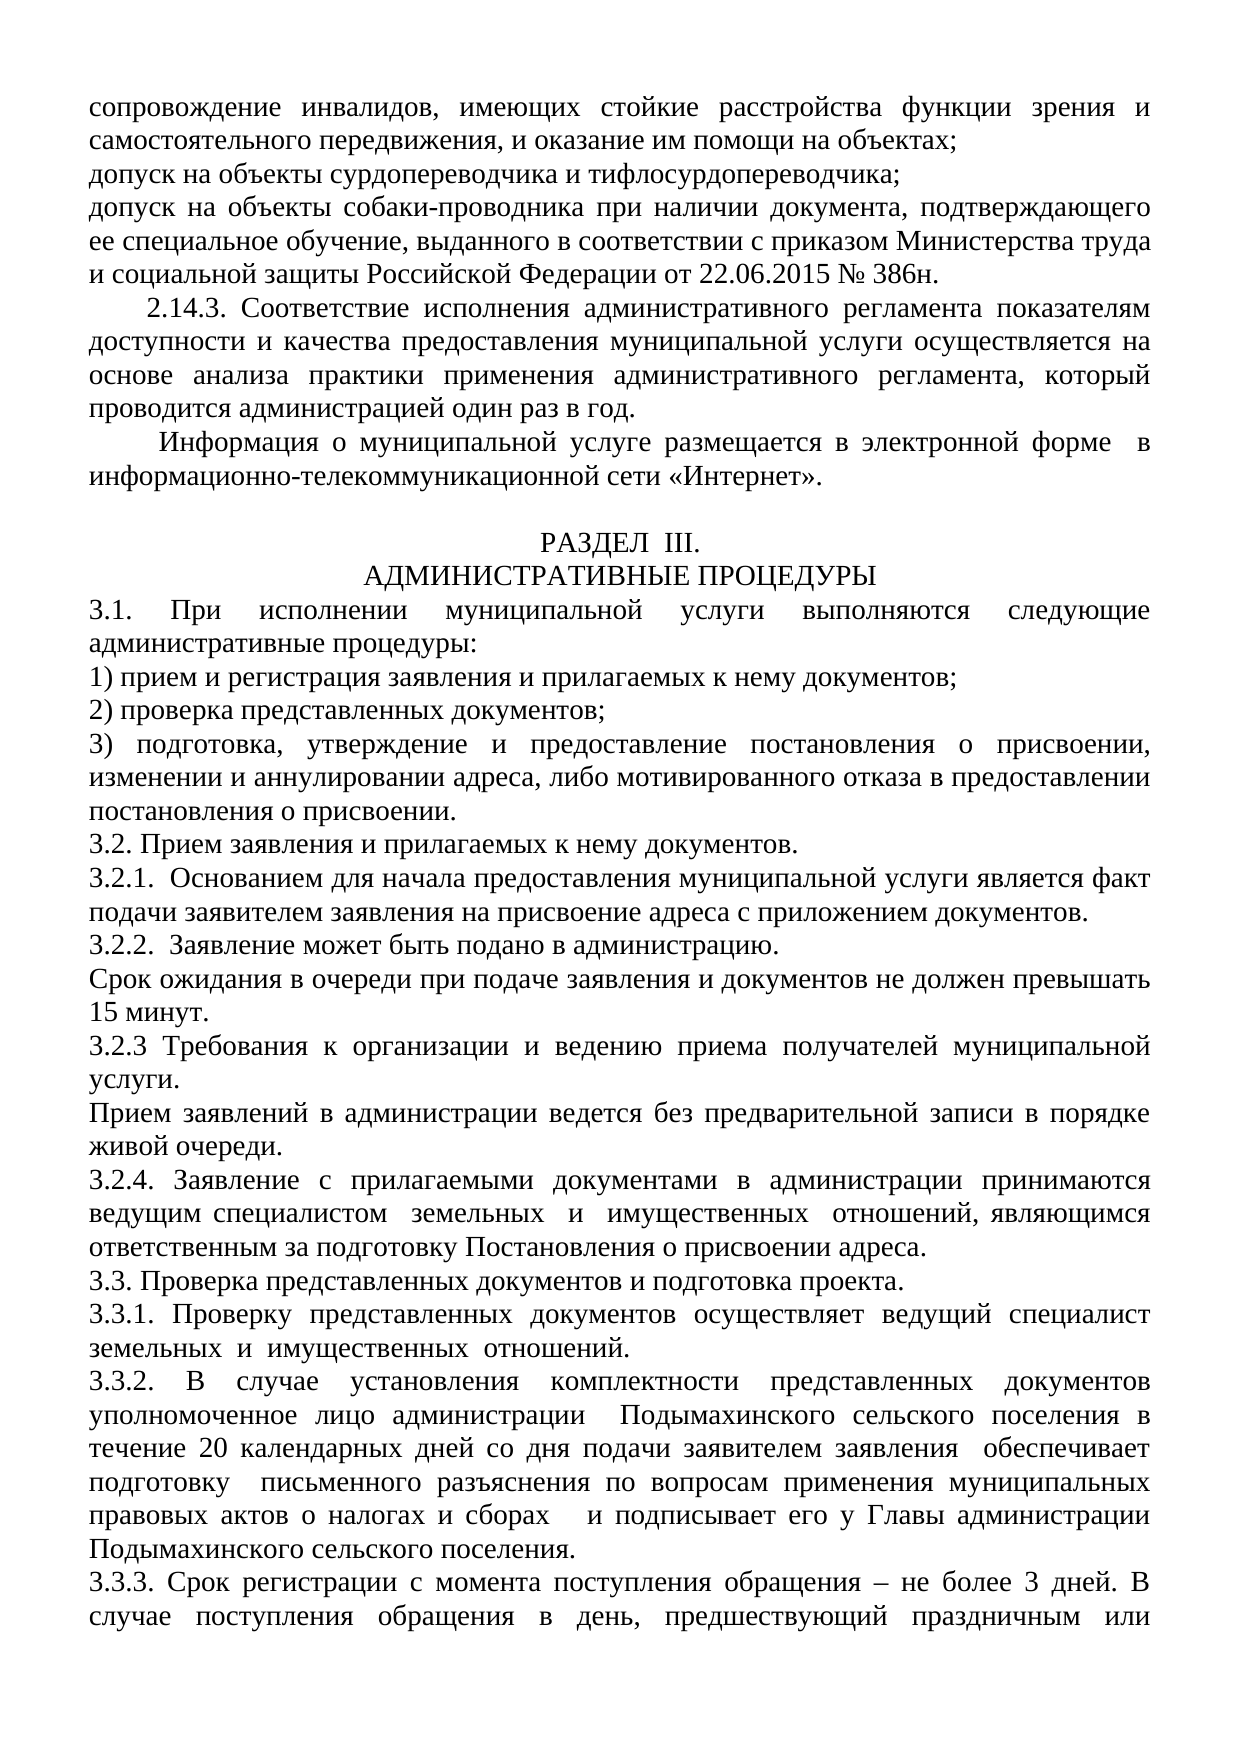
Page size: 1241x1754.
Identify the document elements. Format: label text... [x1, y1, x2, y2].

text допуск на объекты сурдопереводчика и тифлосурдопереводчика; [89, 156, 1152, 189]
text 3.3.1. Проверку представленных документов осуществляет ведущий специалист земельных и имущественных отношений. [89, 1296, 1152, 1363]
text Информация о муниципальной услуге размещается в электронной форме в информационно-телекоммуникационной сети «Интернет». [89, 424, 1152, 491]
text 3.2.2. Заявление может быть подано в администрацию. [89, 927, 1152, 961]
text 3.3. Проверка представленных документов и подготовка проекта. [89, 1263, 1152, 1296]
text 3.2. Прием заявления и прилагаемых к нему документов. [89, 827, 1152, 860]
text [89, 1564, 1152, 1632]
text 2.14.3. Соответствие исполнения административного регламента показателям доступности и качества предоставления муниципальной услуги осуществляется на основе анализа практики применения административного регламента, который проводится администрацией один раз в год. [89, 290, 1152, 424]
text допуск на объекты собаки-проводника при наличии документа, подтверждающего ее специальное обучение, выданного в соответствии с приказом Министерства труда и социальной защиты Российской Федерации от 22.06.2015 № 386н. [89, 189, 1152, 290]
text 3.2.4. Заявление с прилагаемыми документами в администрации принимаются ведущим специалистом земельных и имущественных отношений, являющимся ответственным за подготовку Постановления о присвоении адреса. [89, 1162, 1152, 1263]
text АДМИНИСТРАТИВНЫЕ ПРОЦЕДУРЫ [89, 558, 1152, 592]
text 3.2.1. Основанием для начала предоставления муниципальной услуги является факт подачи заявителем заявления на присвоение адреса с приложением документов. [89, 860, 1152, 927]
text 3.3.2. В случае установления комплектности представленных документов уполномоченное лицо администрации Подымахинского сельского поселения в течение 20 календарных дней со дня подачи заявителем заявления обеспечивает подготовку письменного разъяснения по вопросам применения муниципальных правовых актов о налогах и сборах и подписывает его у Главы администрации Подымахинского сельского поселения. [89, 1363, 1152, 1564]
text РАЗДЕЛ III. [89, 525, 1152, 558]
text сопровождение инвалидов, имеющих стойкие расстройства функции зрения и самостоятельного передвижения, и оказание им помощи на объектах; [89, 89, 1152, 156]
text 3.1. При исполнении муниципальной услуги выполняются следующие административные процедуры: [89, 592, 1152, 659]
text Срок ожидания в очереди при подаче заявления и документов не должен превышать 15 минут. [89, 961, 1152, 1028]
text 2) проверка представленных документов; [89, 692, 1152, 726]
text 3) подготовка, утверждение и предоставление постановления о присвоении, изменении и аннулировании адреса, либо мотивированного отказа в предоставлении постановления о присвоении. [89, 726, 1152, 827]
text Прием заявлений в администрации ведется без предварительной записи в порядке живой очереди. [89, 1095, 1152, 1162]
text 3.2.3 Требования к организации и ведению приема получателей муниципальной услуги. [89, 1028, 1152, 1095]
text 1) прием и регистрация заявления и прилагаемых к нему документов; [89, 659, 1152, 692]
